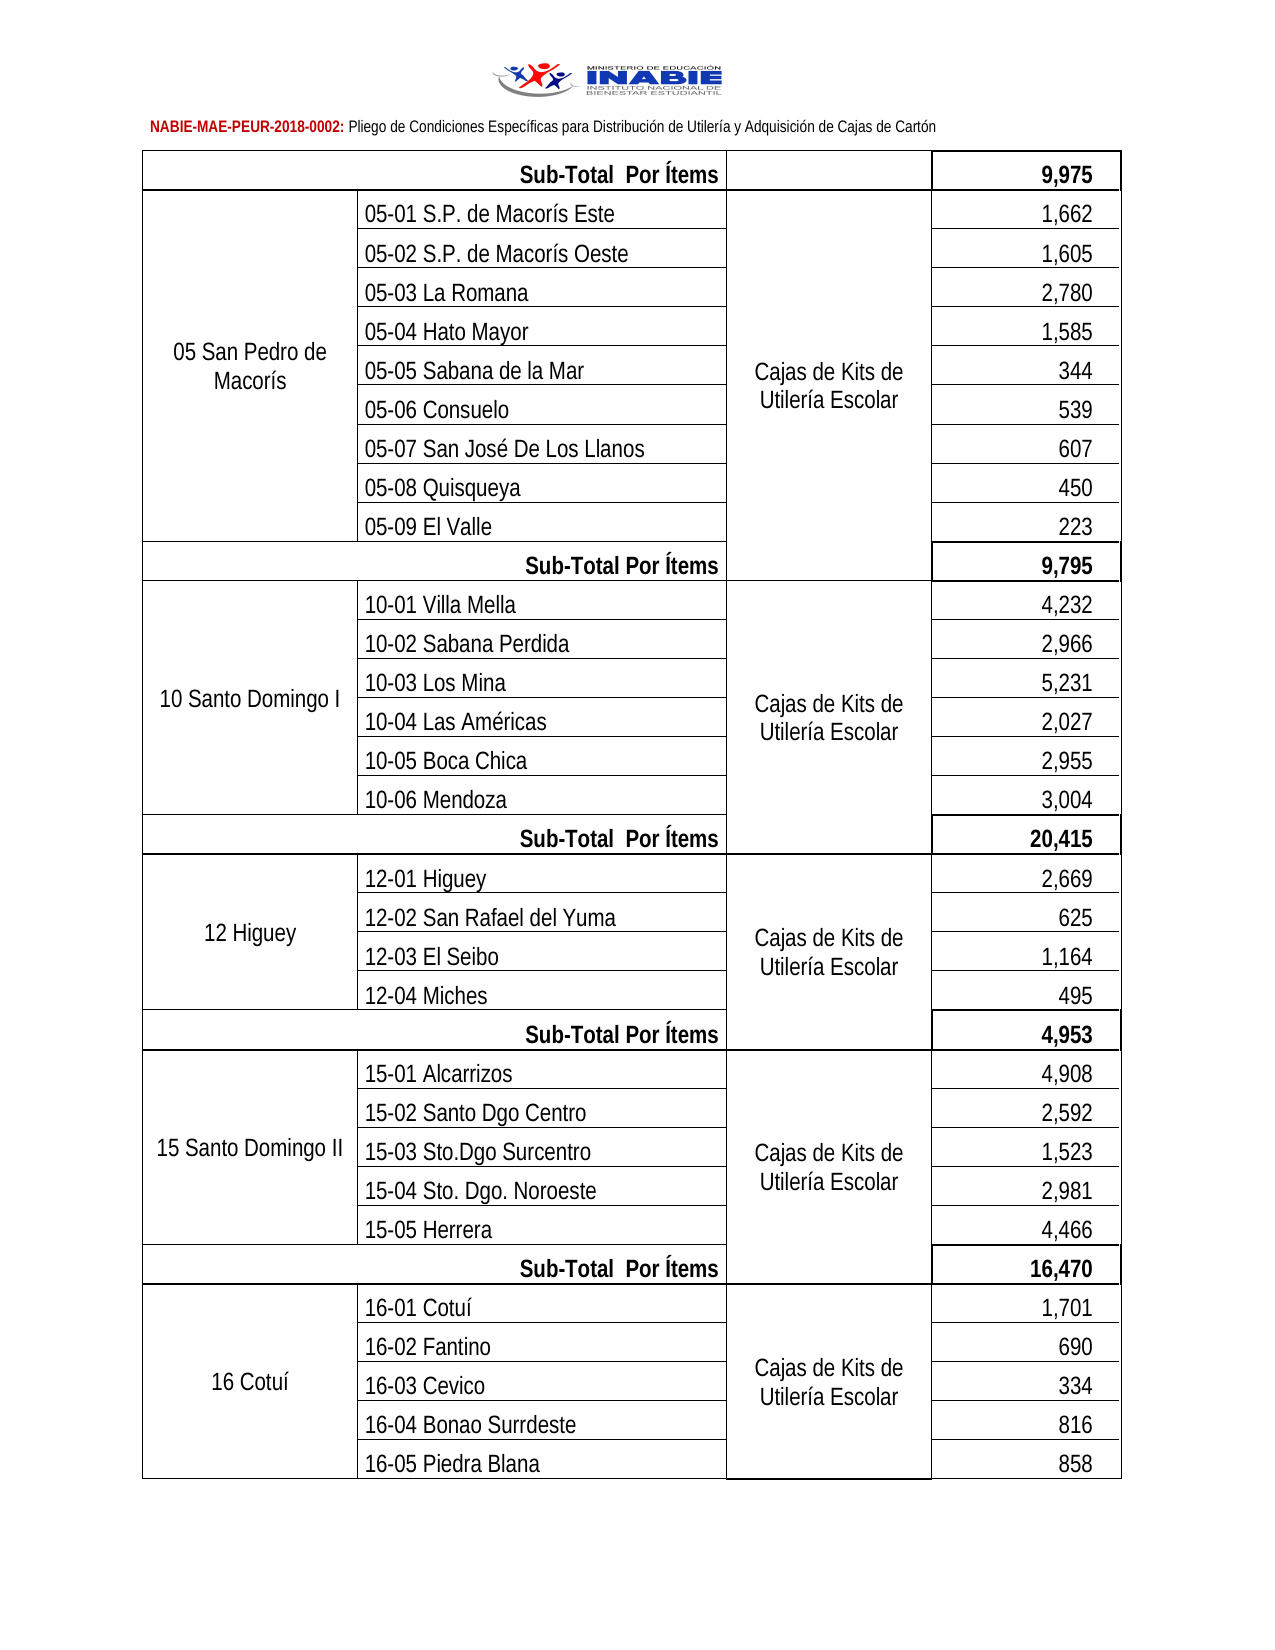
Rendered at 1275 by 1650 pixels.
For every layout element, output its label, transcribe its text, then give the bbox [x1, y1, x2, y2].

table_cell 2,592 [932, 1088, 1121, 1127]
table_cell 15-02 Santo Dgo Centro [358, 1089, 726, 1127]
table_cell 05-01 S.P. de Macorís Este [358, 191, 726, 228]
table_cell 539 [932, 384, 1121, 423]
table_cell 4,908 [932, 1049, 1121, 1087]
table_cell 05-08 Quisqueya [358, 464, 726, 502]
table_cell 450 [932, 463, 1121, 502]
table_cell 2,966 [932, 619, 1121, 658]
table_cell 2,780 [932, 267, 1121, 306]
table_cell 10 Santo Domingo I [143, 581, 357, 814]
table_cell 9,795 [933, 541, 1120, 580]
table_cell Cajas de Kits de Utilería Escolar [727, 1285, 931, 1478]
table_cell 2,669 [932, 853, 1121, 892]
table_cell Cajas de Kits de Utilería Escolar [727, 855, 931, 1048]
picture [430, 35, 771, 117]
table_cell 223 [932, 502, 1121, 541]
table_cell 16-02 Fantino [358, 1323, 726, 1361]
table_cell 5,231 [932, 658, 1121, 697]
table_cell 05-09 El Valle [358, 503, 726, 541]
table_cell Sub-Total Por Ítems [143, 151, 726, 189]
table_cell 10-01 Villa Mella [358, 581, 726, 619]
table_cell 1,662 [932, 189, 1121, 228]
table_cell 15 Santo Domingo II [143, 1051, 357, 1244]
table_cell 9,975 [933, 152, 1120, 189]
table_cell 05-03 La Romana [358, 268, 726, 306]
table_cell Sub-Total Por Ítems [143, 815, 726, 853]
table_cell 15-01 Alcarrizos [358, 1051, 726, 1087]
table_cell 16-01 Cotuí [358, 1285, 726, 1322]
table_cell 15-04 Sto. Dgo. Noroeste [358, 1167, 726, 1205]
table_cell 16-05 Piedra Blana [358, 1440, 726, 1478]
table_cell 2,027 [932, 697, 1121, 736]
table_cell Sub-Total Por Ítems [143, 542, 726, 580]
table_cell 4,232 [932, 580, 1121, 619]
table_cell 16 Cotuí [143, 1285, 357, 1478]
table_cell 12-04 Miches [358, 971, 726, 1009]
table_cell 10-05 Boca Chica [358, 737, 726, 775]
table_cell 05 San Pedro de Macorís [143, 191, 357, 541]
table_cell 1,585 [932, 306, 1121, 345]
table_cell 2,981 [932, 1166, 1121, 1205]
table_cell 10-02 Sabana Perdida [358, 620, 726, 658]
table_cell Sub-Total Por Ítems [143, 1010, 726, 1048]
table_cell 10-06 Mendoza [358, 776, 726, 814]
table_cell 15-05 Herrera [358, 1206, 726, 1244]
table_cell 15-03 Sto.Dgo Surcentro [358, 1128, 726, 1166]
table_cell 16-03 Cevico [358, 1362, 726, 1400]
table_cell 2,955 [932, 736, 1121, 775]
table_cell 4,953 [933, 1009, 1120, 1048]
table_cell 05-02 S.P. de Macorís Oeste [358, 229, 726, 267]
table_cell 690 [932, 1322, 1121, 1361]
table_cell 1,164 [932, 931, 1121, 970]
table_cell 4,466 [932, 1205, 1121, 1244]
table_cell 1,605 [932, 228, 1121, 267]
table_cell 20,415 [933, 814, 1120, 853]
table_cell 625 [932, 892, 1121, 931]
table_cell 334 [932, 1361, 1121, 1400]
table_cell Cajas de Kits de Utilería Escolar [727, 1051, 931, 1283]
table_cell 05-06 Consuelo [358, 385, 726, 423]
table_cell 858 [932, 1439, 1121, 1478]
table_cell 12 Higuey [143, 855, 357, 1009]
table_cell 16,470 [933, 1244, 1120, 1283]
table_cell 607 [932, 424, 1121, 462]
table_cell 05-05 Sabana de la Mar [358, 346, 726, 384]
table_cell 05-07 San José De Los Llanos [358, 425, 726, 462]
table_cell 344 [932, 345, 1121, 384]
table_cell 10-04 Las Américas [358, 698, 726, 736]
table_cell 12-03 El Seibo [358, 932, 726, 970]
table_cell 12-02 San Rafael del Yuma [358, 893, 726, 931]
table_cell 12-01 Higuey [358, 855, 726, 892]
table_cell 10-03 Los Mina [358, 659, 726, 697]
table_cell Sub-Total Por Ítems [143, 1245, 726, 1283]
table_cell 05-04 Hato Mayor [358, 307, 726, 345]
table_cell Cajas de Kits de Utilería Escolar [727, 581, 931, 853]
table_cell Cajas de Kits de Utilería Escolar [727, 191, 931, 580]
table_cell 1,523 [932, 1127, 1121, 1166]
table_cell 16-04 Bonao Surrdeste [358, 1401, 726, 1439]
table_cell 1,701 [932, 1283, 1121, 1322]
table_cell 3,004 [932, 775, 1121, 814]
table_cell 495 [932, 970, 1121, 1009]
table_cell 816 [932, 1400, 1121, 1439]
